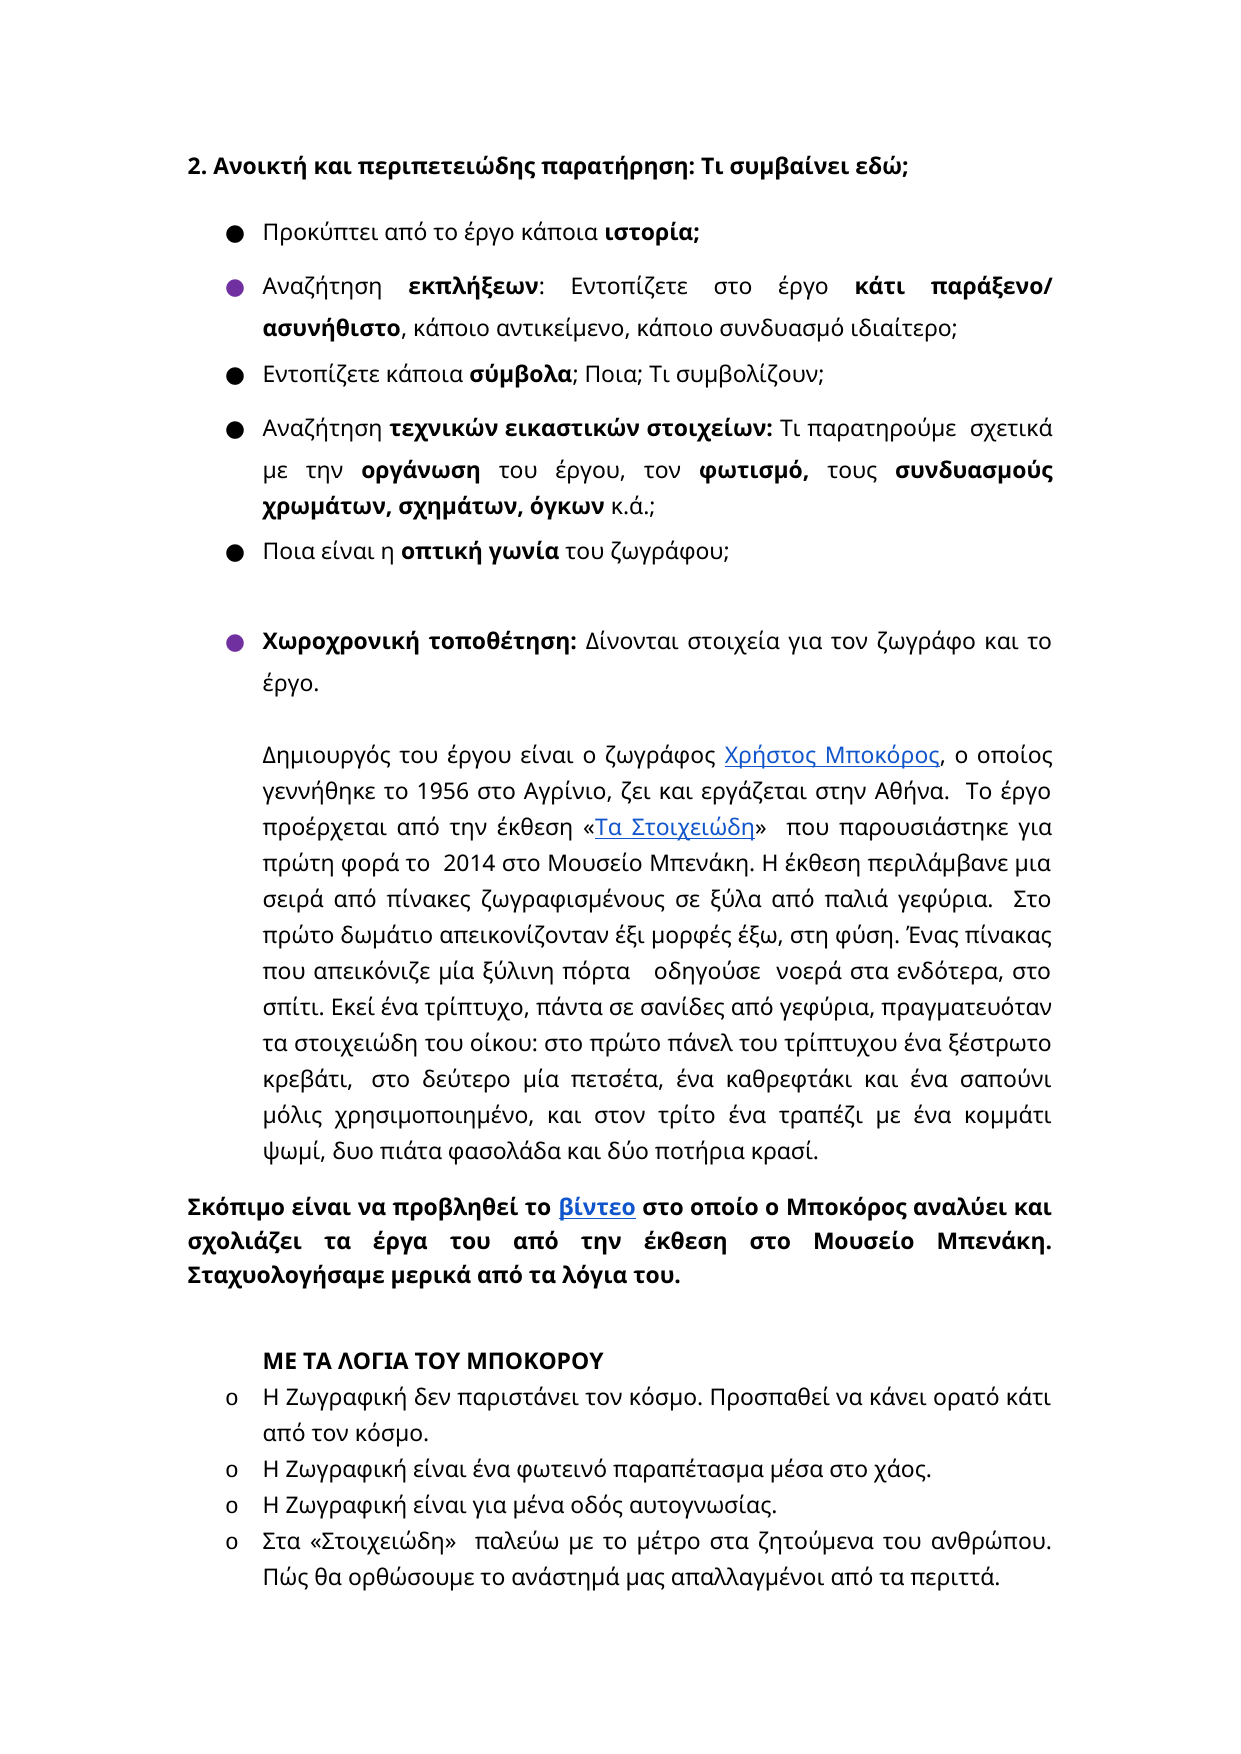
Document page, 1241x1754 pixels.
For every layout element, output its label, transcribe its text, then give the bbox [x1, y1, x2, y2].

text Σκόπιμο είναι να προβληθεί το βίντεο στο οποίο ο Μποκόρος αναλύει και σχολιάζει τα έργα του από την έκθεση στο Μουσείο Μπενάκη. Σταχυολογήσαμε μερικά από τα λόγια του. [187, 1191, 1053, 1290]
list Η Ζωγραφική είναι ένα φωτεινό παραπέτασμα μέσα στο χάος. [225, 1453, 1053, 1484]
list Ποια είναι η οπτική γωνία του ζωγράφου; [225, 526, 1053, 573]
list Εντοπίζετε κάποια σύμβολα; Ποια; Τι συμβολίζουν; [225, 348, 1053, 395]
list Η Ζωγραφική δεν παριστάνει τον κόσμο. Προσπαθεί να κάνει ορατό κάτι από τον κόσμο. [225, 1381, 1053, 1448]
list Στα «Στοιχειώδη» παλεύω με το μέτρο στα ζητούμενα του ανθρώπου. Πώς θα ορθώσουμε το ανάστημά μας απαλλαγμένοι από τα περιττά. [225, 1525, 1053, 1592]
list Χωροχρονική τοποθέτηση: Δίνονται στοιχεία για τον ζωγράφο και το έργο. [225, 616, 1053, 699]
list Αναζήτηση εκπλήξεων: Εντοπίζετε στο έργο κάτι παράξενο/ ασυνήθιστο, κάποιο αντικείμενο, κάποιο συνδυασμό ιδιαίτερο; [225, 261, 1053, 344]
text 2. Ανοικτή και περιπετειώδης παρατήρηση: Τι συμβαίνει εδώ; [187, 150, 1053, 181]
list Η Ζωγραφική είναι για μένα οδός αυτογνωσίας. [225, 1489, 1053, 1521]
list Προκύπτει από το έργο κάποια ιστορία; [225, 207, 1053, 254]
text ΜΕ ΤΑ ΛΟΓΙΑ ΤΟΥ ΜΠΟΚΟΡΟΥ [262, 1345, 1053, 1376]
text Δημιουργός του έργου είναι ο ζωγράφος Χρήστος Μποκόρος, ο οποίος γεννήθηκε το 1956 στο Αγρίνιο, ζει και εργάζεται στην Αθήνα. Το έργο προέρχεται από την έκθεση «Τα Στοιχειώδη» που παρουσιάστηκε για πρώτη φορά το 2014 στο Μουσείο Μπενάκη. Η έκθεση περιλάμβανε μια σειρά από πίνακες ζωγραφισμένους σε ξύλα από παλιά γεφύρια. Στο πρώτο δωμάτιο απεικονίζονταν έξι μορφές έξω, στη φύση. Ένας πίνακας που απεικόνιζε μία ξύλινη πόρτα οδηγούσε νοερά στα ενδότερα, στο σπίτι. Εκεί ένα τρίπτυχο, πάντα σε σανίδες από γεφύρια, πραγματευόταν τα στοιχειώδη του οίκου: στο πρώτο πάνελ του τρίπτυχου ένα ξέστρωτο κρεβάτι, στο δεύτερο μία πετσέτα, ένα καθρεφτάκι και ένα σαπούνι μόλις χρησιμοποιημένο, και στον τρίτο ένα τραπέζι με ένα κομμάτι ψωμί, δυο πιάτα φασολάδα και δύο ποτήρια κρασί. [262, 739, 1053, 1166]
list Αναζήτηση τεχνικών εικαστικών στοιχείων: Τι παρατηρούμε σχετικά με την οργάνωση του έργου, τον φωτισμό, τους συνδυασμούς χρωμάτων, σχημάτων, όγκων κ.ά.; [225, 402, 1053, 521]
